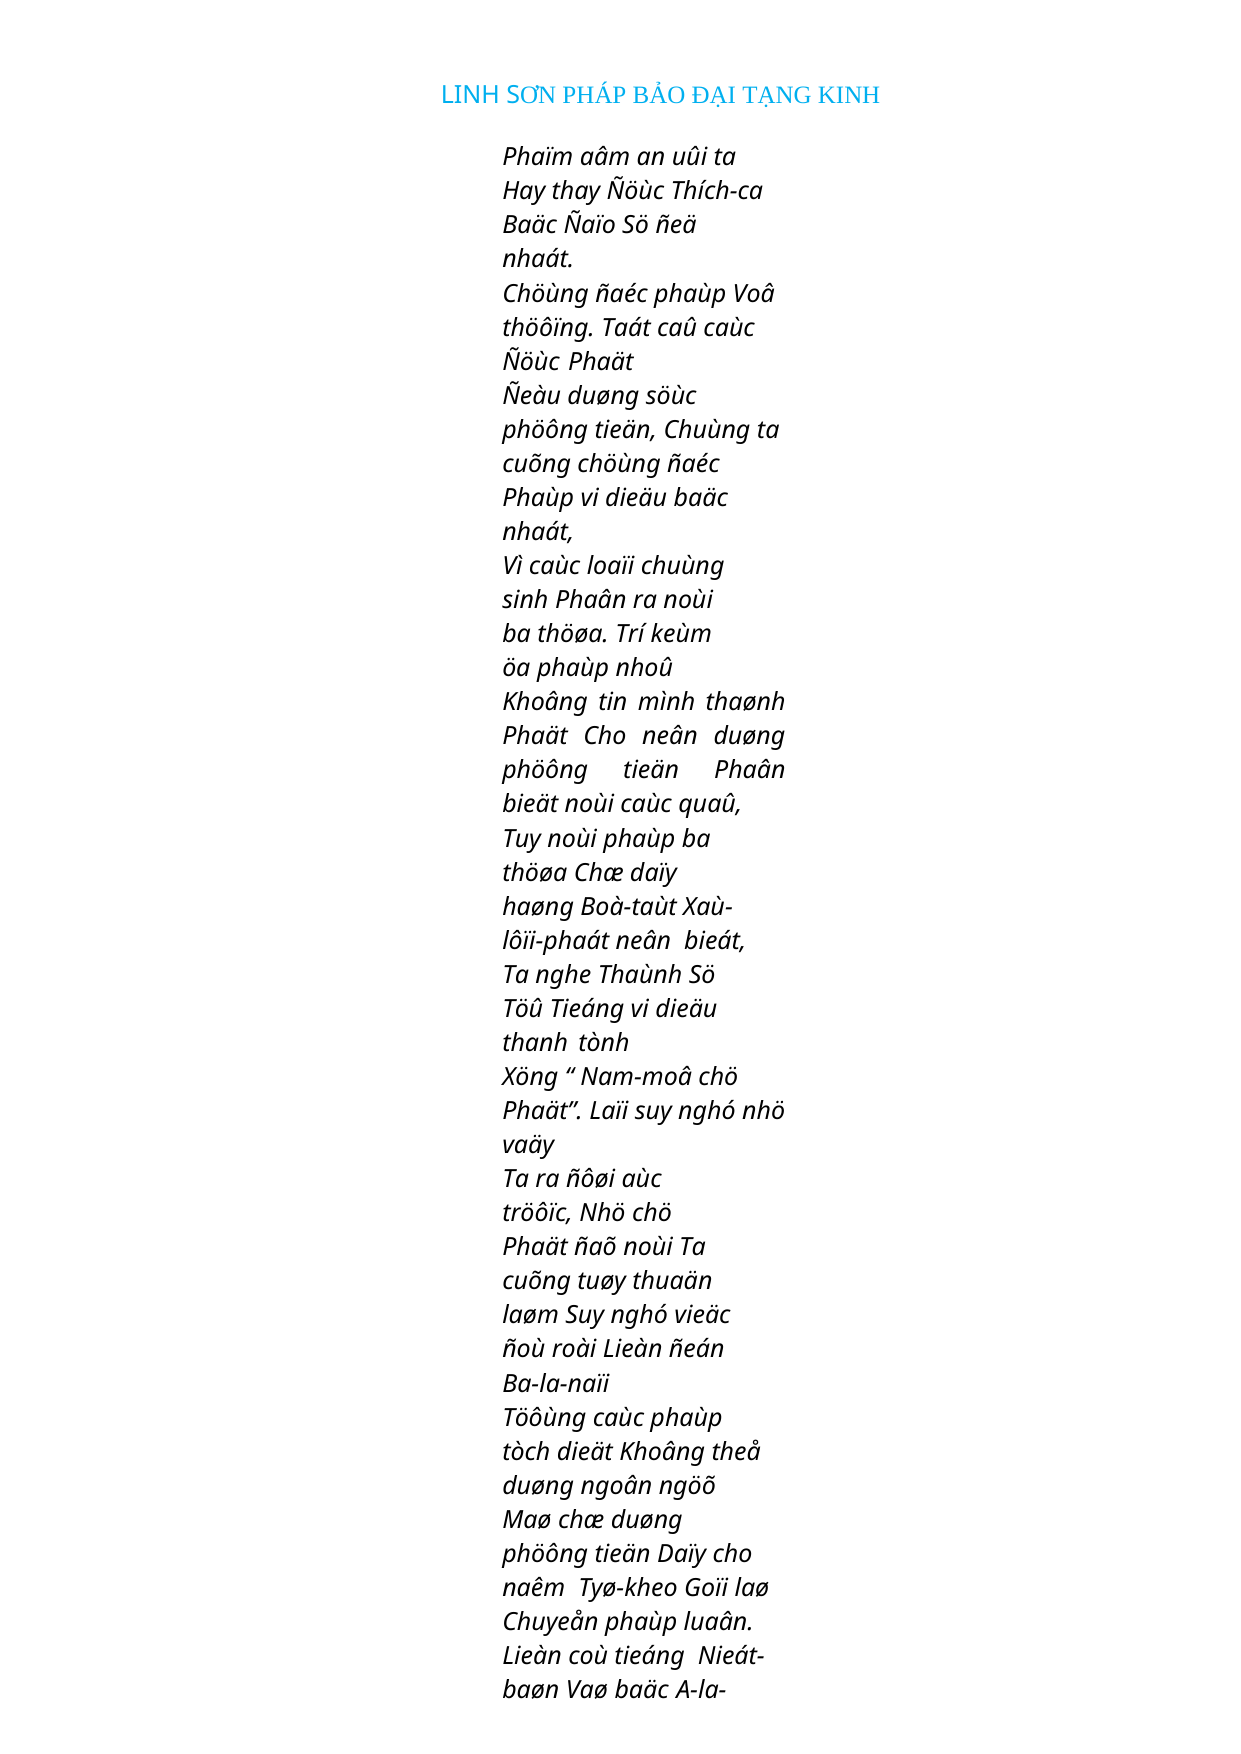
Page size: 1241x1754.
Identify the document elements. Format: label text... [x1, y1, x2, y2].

text Ñeàu duøng söùc phöông tieän, Chuùng ta cuõng chöùng ñaéc Phaùp vi dieäu baäc nhaát, [502, 377, 788, 548]
text Tuy noùi phaùp ba thöøa Chæ daïy haøng Boà-taùt Xaù-lôïi-phaát neân bieát, Ta nghe Thaùnh Sö Töû Tieáng vi dieäu thanh tònh [502, 820, 751, 1059]
text Chöùng ñaéc phaùp Voâ thöôïng. Taát caû caùc Ñöùc Phaät [502, 275, 797, 377]
text Hay thay Ñöùc Thích-ca Baäc Ñaïo Sö ñeä nhaát. [502, 173, 775, 275]
text Khoâng tin mình thaønh Phaät Cho neân duøng phöông tieän Phaân bieät noùi caùc quaû, [502, 684, 786, 820]
text Vì caùc loaïi chuùng sinh Phaân ra noùi ba thöøa. Trí keùm öa phaùp nhoû [502, 548, 741, 684]
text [502, 1399, 771, 1706]
text Xöng “ Nam-moâ chö Phaät”. Laïi suy nghó nhö vaäy [502, 1059, 788, 1161]
text Ta ra ñôøi aùc tröôïc, Nhö chö Phaät ñaõ noùi Ta cuõng tuøy thuaän laøm Suy nghó vieäc ñoù roài Lieàn ñeán Ba-la-naïi [502, 1161, 737, 1399]
text Phaïm aâm an uûi ta [502, 139, 1065, 173]
